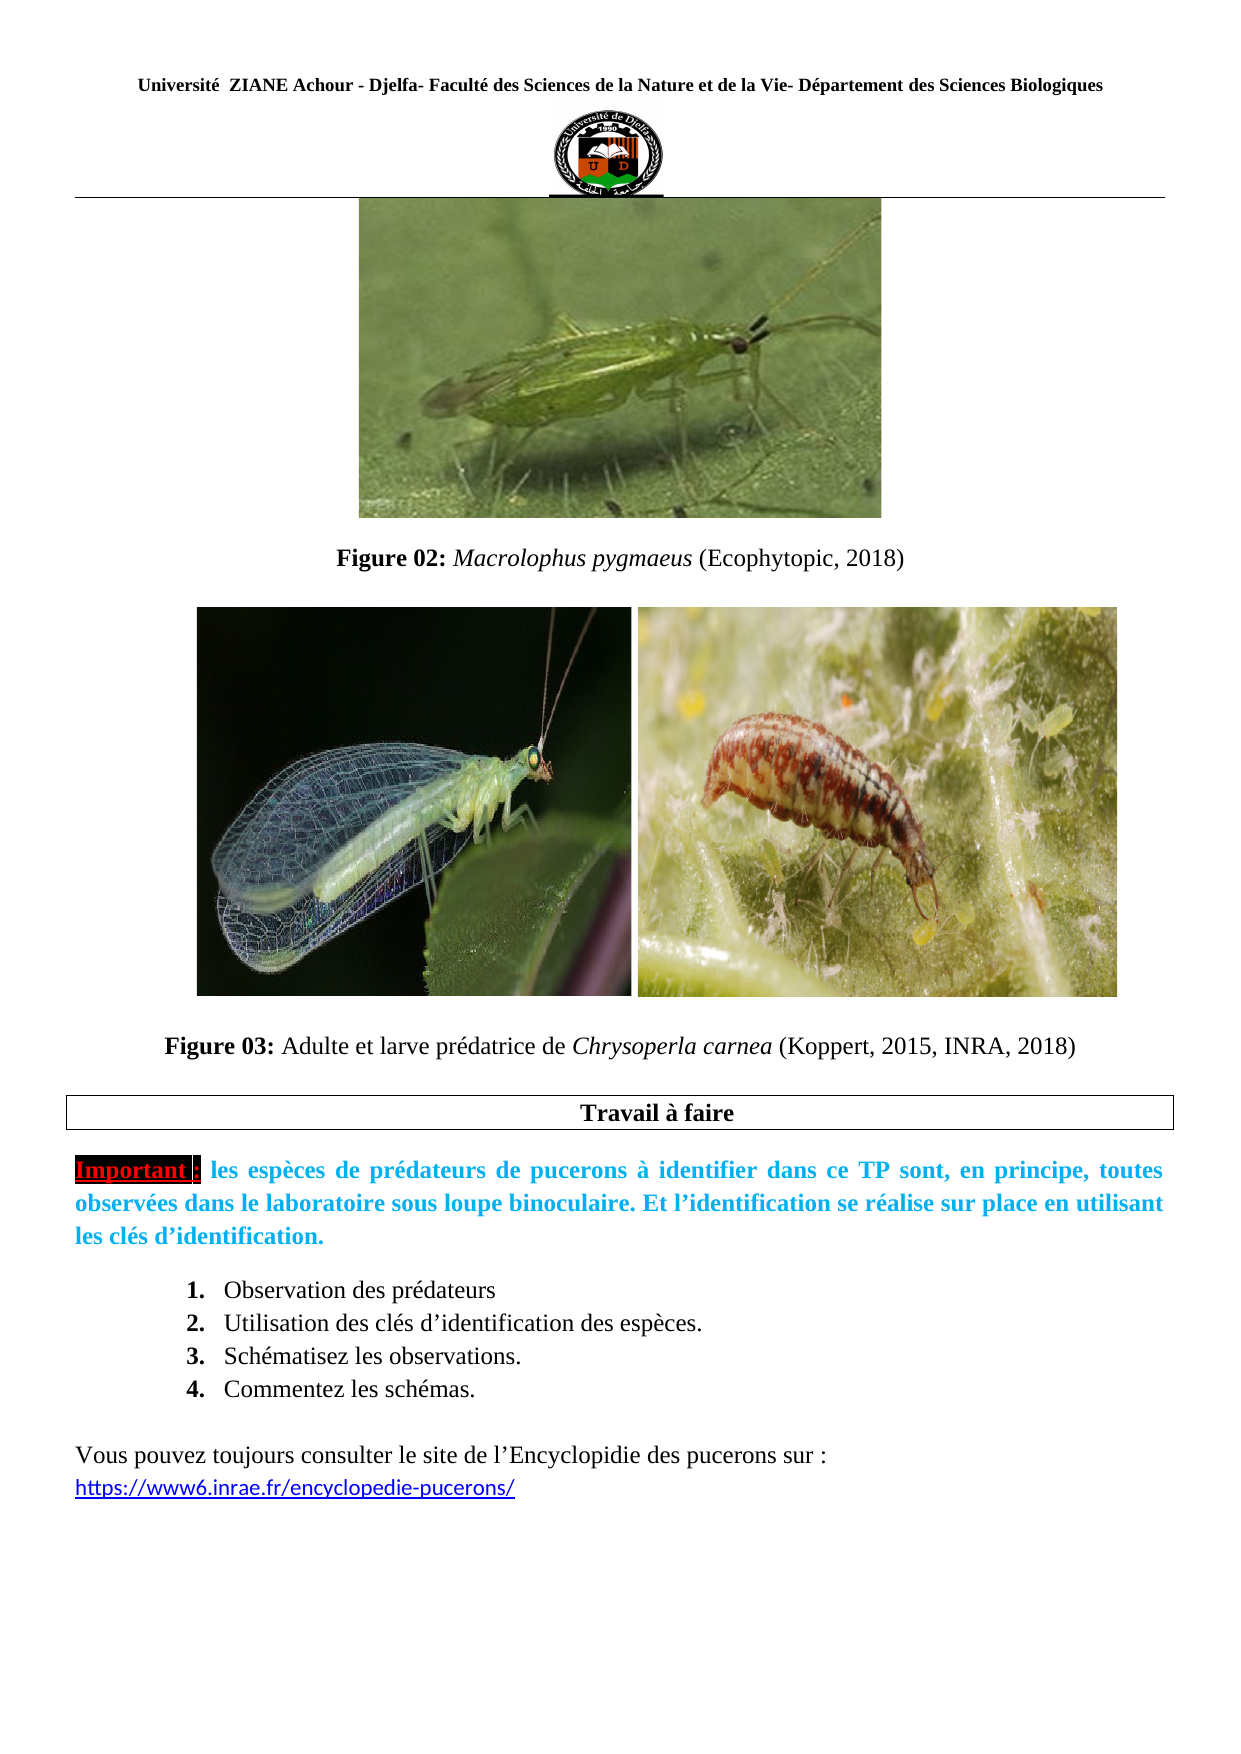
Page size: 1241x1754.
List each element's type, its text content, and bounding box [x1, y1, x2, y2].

text Figure 03: Adulte et larve prédatrice de Chrysoperla carnea (Koppert, 2015, INRA, 2018) [75, 1031, 1165, 1060]
text Figure 02: Macrolophus pygmaeus (Ecophytopic, 2018) [75, 543, 1165, 572]
text Important : les espèces de prédateurs de pucerons à identifier dans ce TP sont, en principe, toutes observées dans le laboratoire sous loupe binoculaire. Et l’identification se réalise sur place en utilisant les clés d’identification. [75, 1155, 1165, 1250]
picture [549, 96, 664, 196]
picture [196, 607, 632, 996]
list Commentez les schémas. [186, 1374, 1165, 1403]
picture [358, 198, 882, 518]
picture [637, 607, 1118, 997]
list Utilisation des clés d’identification des espèces. [186, 1308, 1165, 1337]
text Travail à faire [67, 1096, 1173, 1129]
text Vous pouvez toujours consulter le site de l’Encyclopidie des pucerons sur : https://www6.inrae.fr/encyclopedie-pucerons/ [75, 1440, 1165, 1501]
list Schématisez les observations. [186, 1341, 1165, 1370]
list Observation des prédateurs [186, 1275, 1165, 1304]
